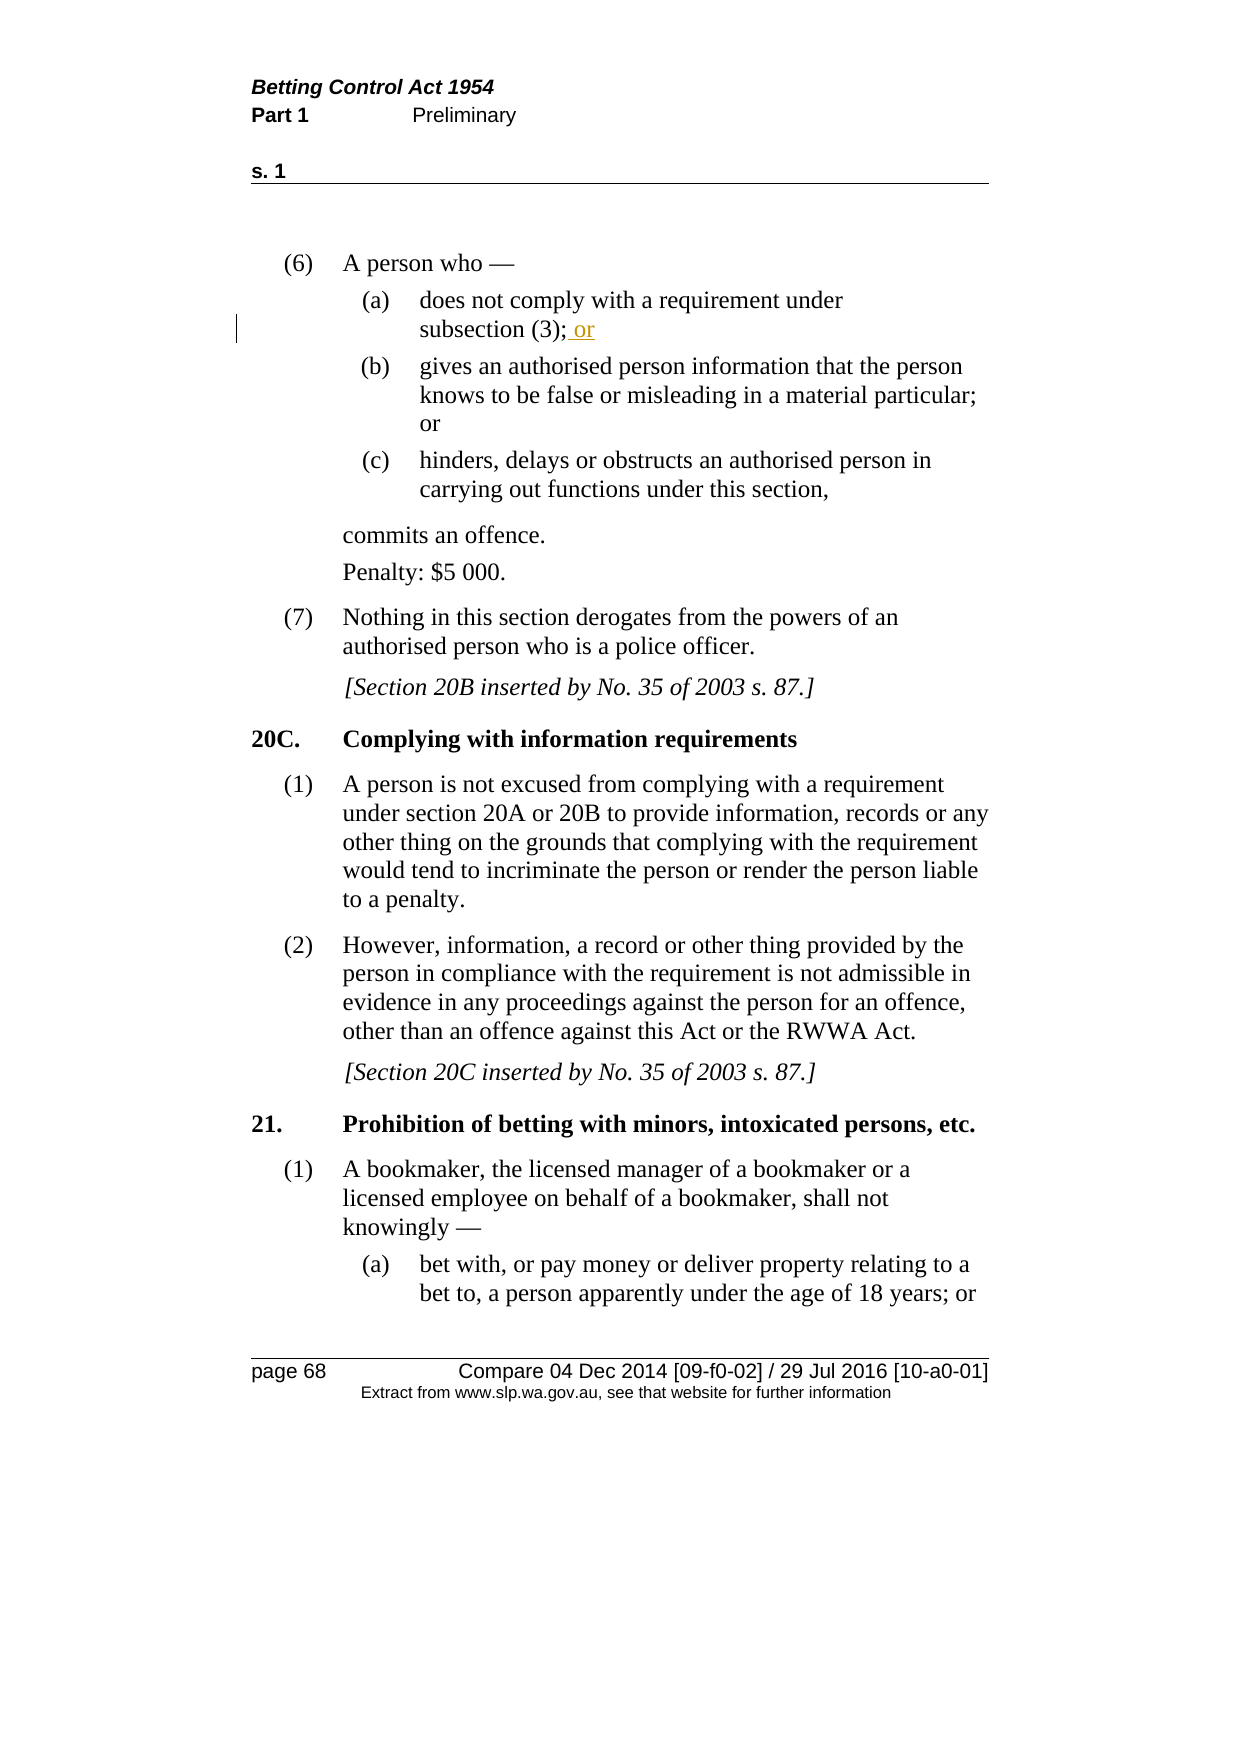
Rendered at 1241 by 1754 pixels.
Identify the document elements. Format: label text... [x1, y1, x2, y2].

text (b) gives an authorised person information that the person knows to be false or misleading in a material particular; or [251, 351, 989, 437]
text Penalty: $5 000. [251, 557, 989, 586]
text (a) bet with, or pay money or deliver property relating to a bet to, a person apparently under the age of 18 years; or [251, 1249, 989, 1306]
text [Section 20C inserted by No. 35 of 2003 s. 87.] [251, 1057, 989, 1086]
text (2) However, information, a record or other thing provided by the person in compliance with the requirement is not admissible in evidence in any proceedings against the person for an offence, other than an offence against this Act or the RWWA Act. [251, 930, 989, 1045]
text (a) does not comply with a requirement under subsection (3); [251, 285, 989, 343]
text (1) A bookmaker, the licensed manager of a bookmaker or a licensed employee on behalf of a bookmaker, shall not knowingly — [251, 1154, 989, 1241]
text (7) Nothing in this section derogates from the powers of an authorised person who is a police officer. [251, 602, 989, 660]
text (1) A person is not excused from complying with a requirement under section 20A or 20B to provide information, records or any other thing on the grounds that complying with the requirement would tend to incriminate the person or render the person liable to a penalty. [251, 769, 989, 913]
text (c) hinders, delays or obstructs an authorised person in carrying out functions under this section, [251, 446, 989, 503]
subtitle 20C. Complying with information requirements [251, 724, 989, 753]
text [Section 20B inserted by No. 35 of 2003 s. 87.] [251, 672, 989, 701]
text (6) A person who — [251, 248, 989, 277]
text commits an offence. [251, 520, 989, 548]
subtitle 21. Prohibition of betting with minors, intoxicated persons, etc. [251, 1109, 989, 1138]
